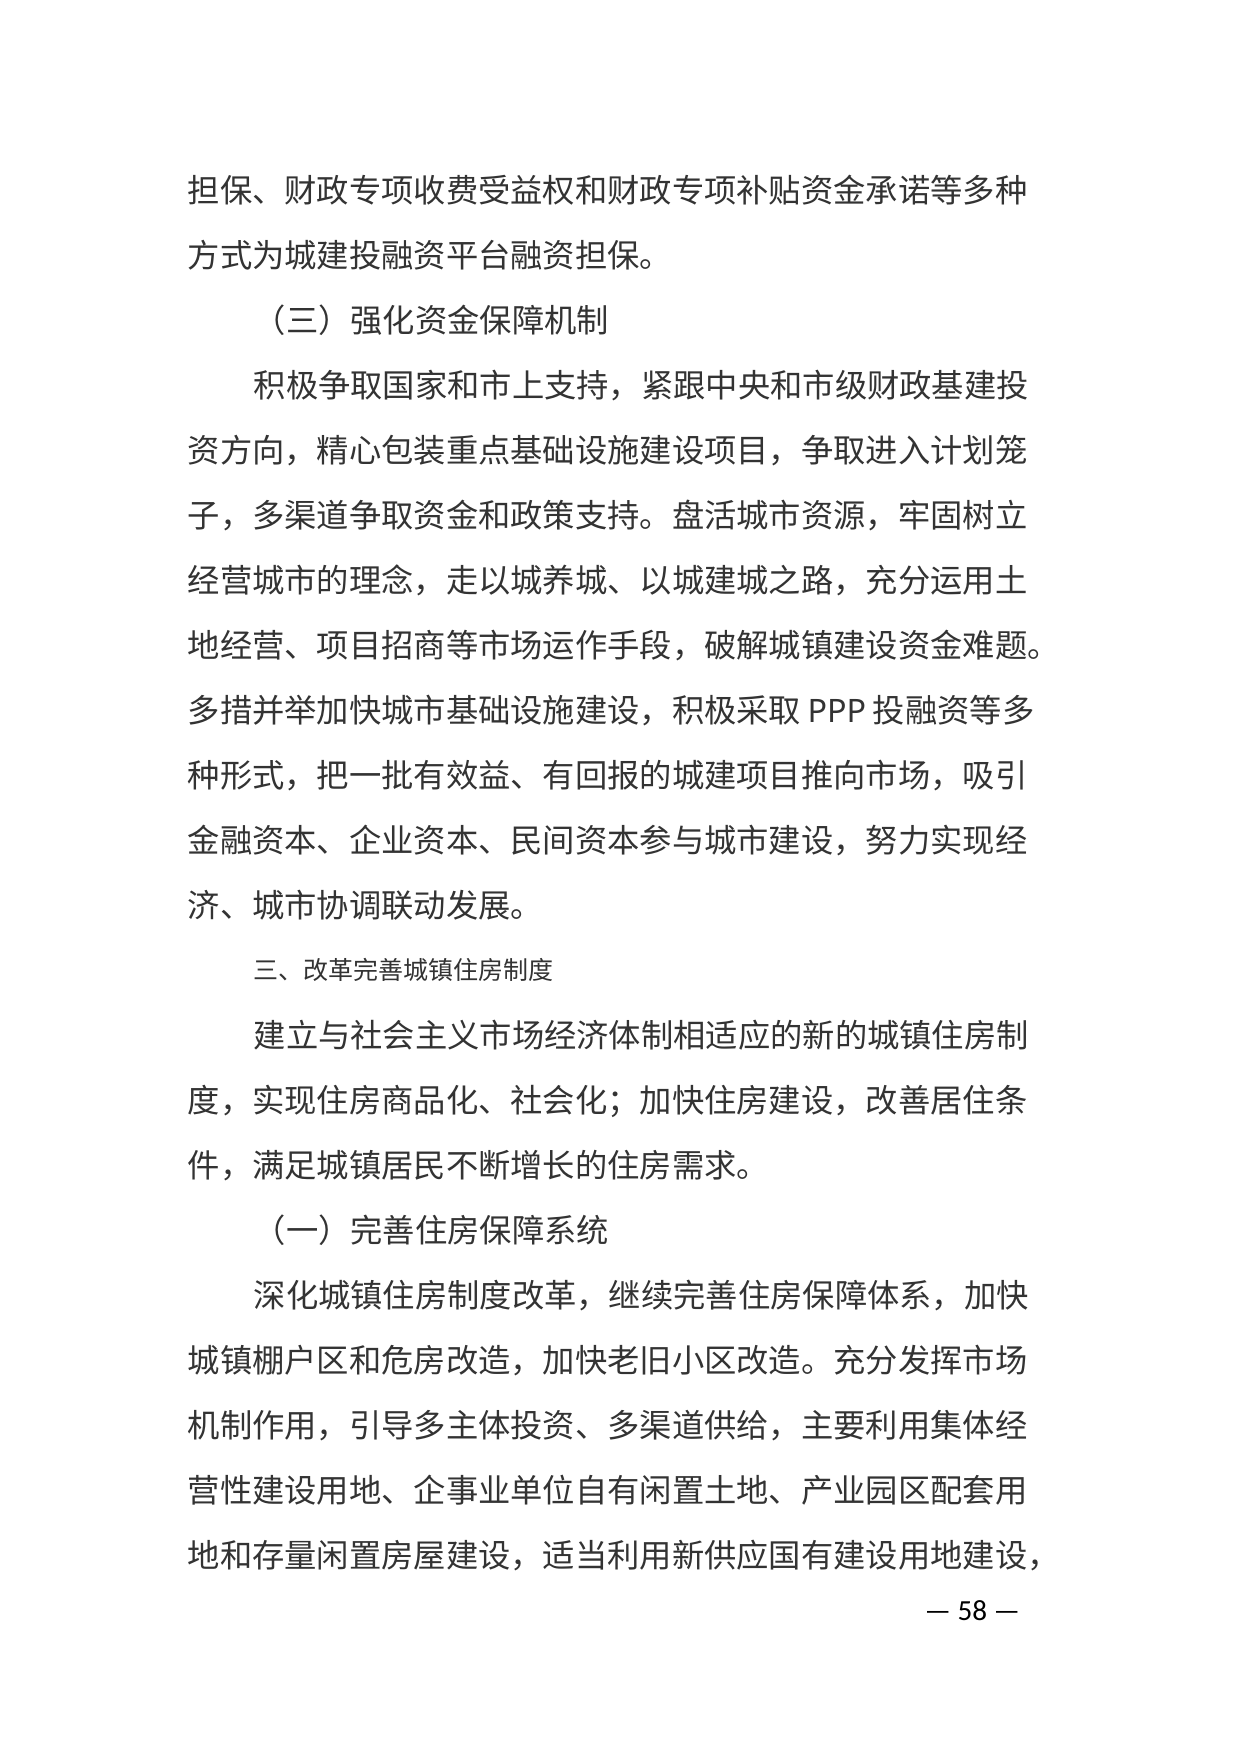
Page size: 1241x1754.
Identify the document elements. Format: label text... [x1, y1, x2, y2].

text 三、改革完善城镇住房制度 [187, 936, 1053, 1001]
text （一）完善住房保障系统 [187, 1196, 1053, 1261]
text （三）强化资金保障机制 [187, 286, 1053, 351]
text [187, 156, 1053, 286]
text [187, 1261, 1053, 1586]
text 建立与社会主义市场经济体制相适应的新的城镇住房制度，实现住房商品化、社会化；加快住房建设，改善居住条件，满足城镇居民不断增长的住房需求。 [187, 1001, 1053, 1196]
text 积极争取国家和市上支持，紧跟中央和市级财政基建投资方向，精心包装重点基础设施建设项目，争取进入计划笼子，多渠道争取资金和政策支持。盘活城市资源，牢固树立经营城市的理念，走以城养城、以城建城之路，充分运用土地经营、项目招商等市场运作手段，破解城镇建设资金难题。多措并举加快城市基础设施建设，积极采取PPP投融资等多种形式，把一批有效益、有回报的城建项目推向市场，吸引金融资本、企业资本、民间资本参与城市建设，努力实现经济、城市协调联动发展。 [187, 351, 1053, 936]
